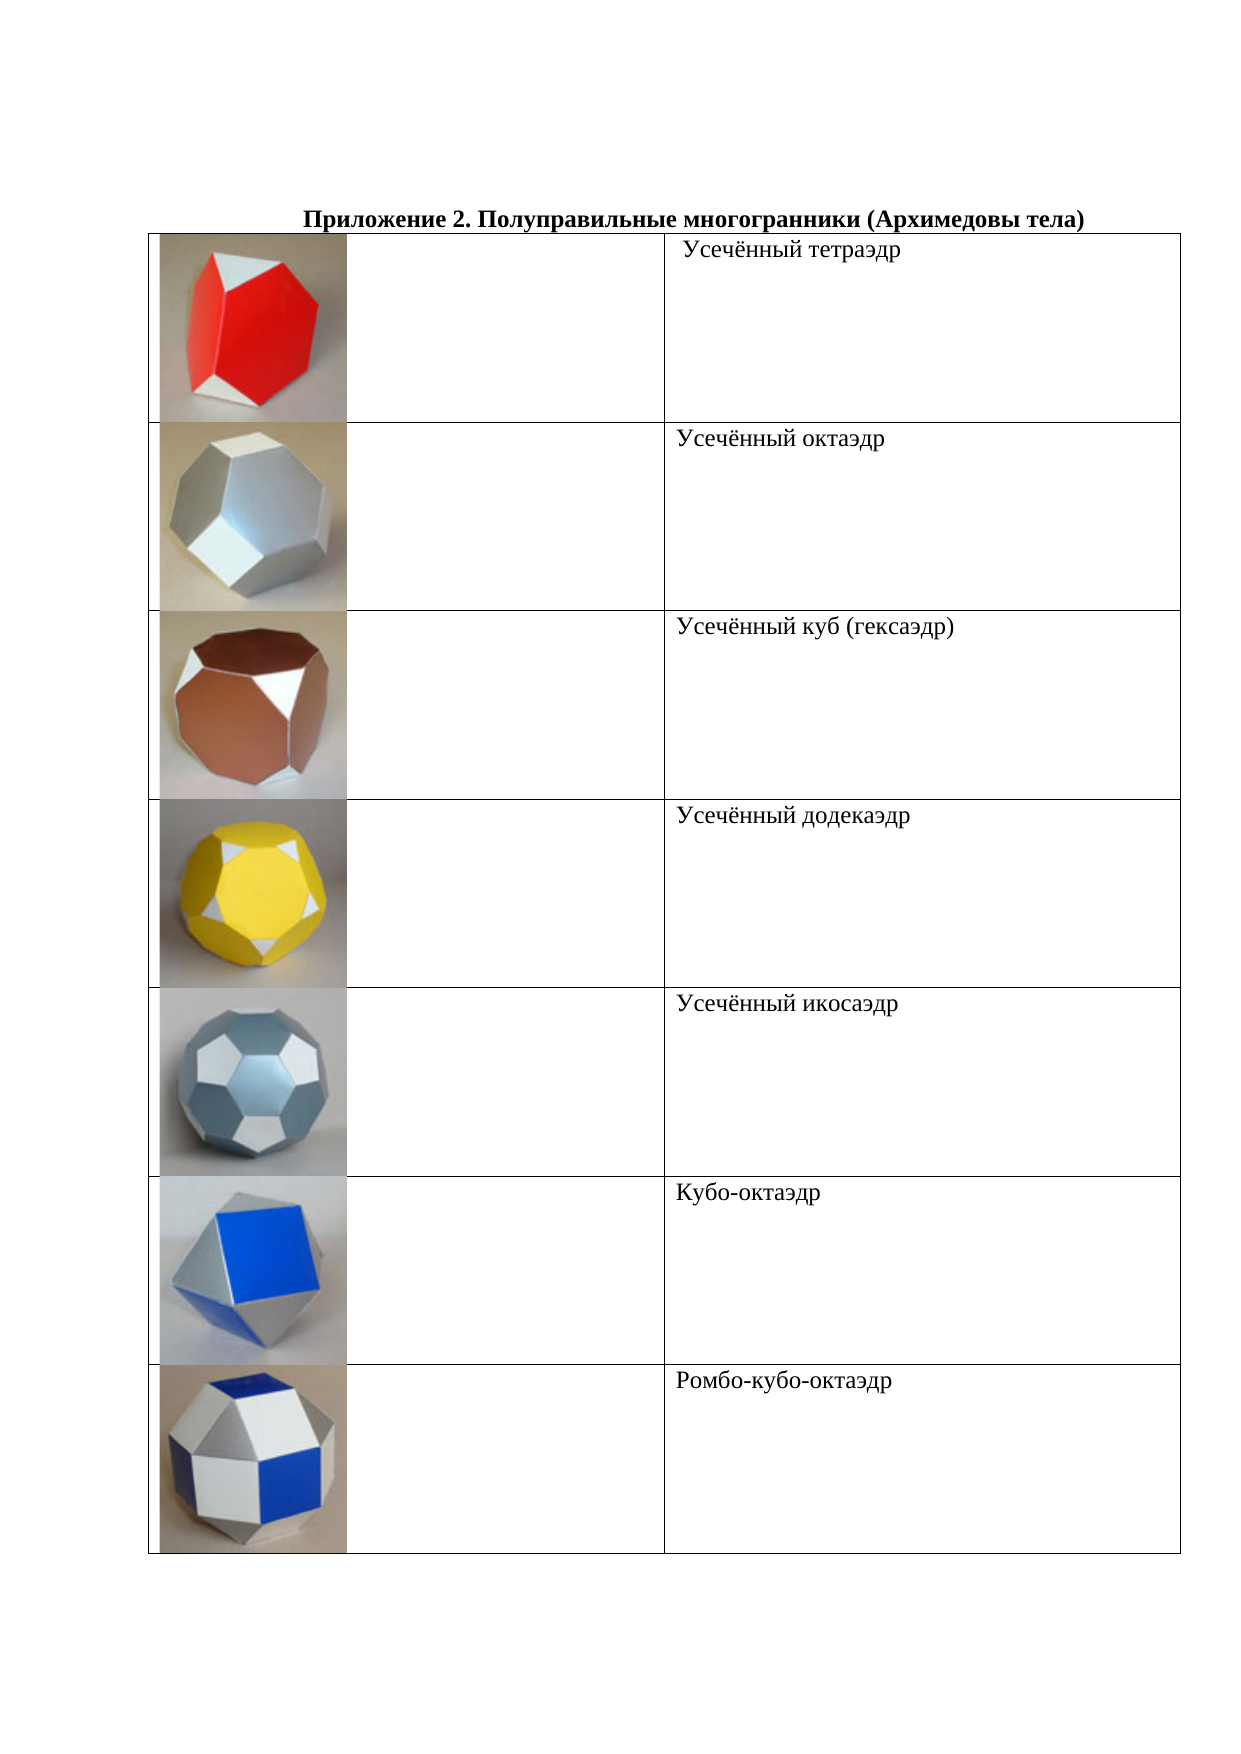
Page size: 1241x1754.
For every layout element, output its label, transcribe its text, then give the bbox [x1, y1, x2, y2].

table_cell [347, 1177, 664, 1364]
table_header Усечённый тетраэдр [665, 234, 1180, 422]
table_cell Усечённый октаэдр [665, 423, 1180, 610]
table_cell Усечённый куб (гексаэдр) [665, 611, 1180, 799]
table_cell [347, 1365, 664, 1553]
table_cell [149, 988, 159, 1176]
table_cell [149, 423, 159, 610]
table_cell Усечённый икосаэдр [665, 988, 1180, 1176]
table_cell Усечённый додекаэдр [665, 800, 1180, 987]
table_cell [347, 988, 664, 1176]
table_cell Ромбо-кубо-октаэдр [665, 1365, 1180, 1553]
table_cell Кубо-октаэдр [665, 1177, 1180, 1364]
text Приложение 2. Полуправильные многогранники (Архимедовы тела) [148, 204, 1181, 233]
table_cell [347, 611, 664, 799]
picture [159, 234, 347, 1553]
table_cell [149, 611, 159, 799]
table_header [347, 234, 664, 422]
table_cell [347, 800, 664, 987]
table_header [149, 234, 159, 422]
table_cell [149, 1177, 159, 1364]
table_cell [149, 1365, 159, 1553]
table_cell [347, 423, 664, 610]
table_cell [149, 800, 159, 987]
